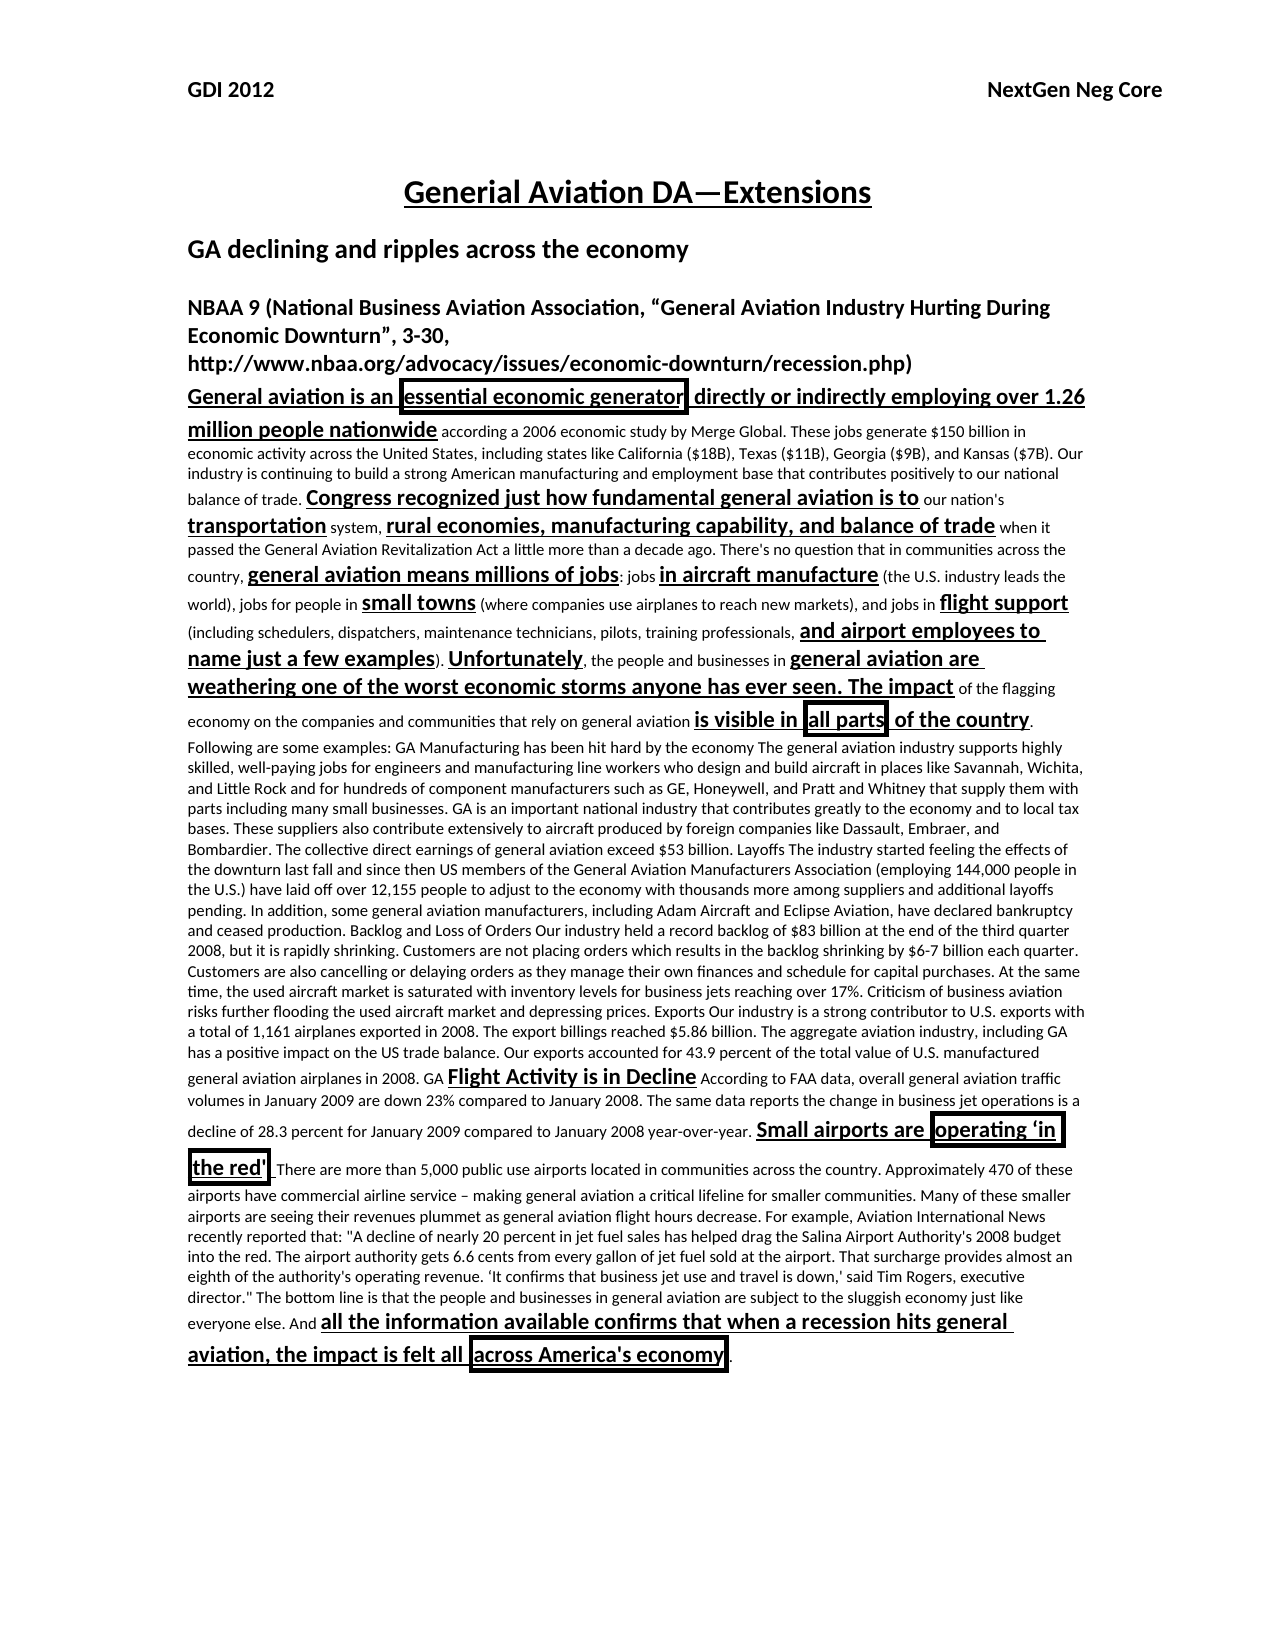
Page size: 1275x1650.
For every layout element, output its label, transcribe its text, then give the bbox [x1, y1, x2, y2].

text General aviation is an essential economic generator directly or indirectly employing over 1.26 million people nationwide according a 2006 economic study by Merge Global. These jobs generate $150 billion in economic activity across the United States, including states like California ($18B), Texas ($11B), Georgia ($9B), and Kansas ($7B). Our industry is continuing to build a strong American manufacturing and employment base that contributes positively to our national balance of trade. Congress recognized just how fundamental general aviation is to our nation's transportation system, rural economies, manufacturing capability, and balance of trade when it passed the General Aviation Revitalization Act a little more than a decade ago. There's no question that in communities across the country, general aviation means millions of jobs: jobs in aircraft manufacture (the U.S. industry leads the world), jobs for people in small towns (where companies use airplanes to reach new markets), and jobs in flight support (including schedulers, dispatchers, maintenance technicians, pilots, training professionals, and airport employees to name just a few examples). Unfortunately, the people and businesses in general aviation are weathering one of the worst economic storms anyone has ever seen. The impact of the flagging economy on the companies and communities that rely on general aviation is visible in all parts of the country. Following are some examples: GA Manufacturing has been hit hard by the economy The general aviation industry supports highly skilled, well-paying jobs for engineers and manufacturing line workers who design and build aircraft in places like Savannah, Wichita, and Little Rock and for hundreds of component manufacturers such as GE, Honeywell, and Pratt and Whitney that supply them with parts including many small businesses. GA is an important national industry that contributes greatly to the economy and to local tax bases. These suppliers also contribute extensively to aircraft produced by foreign companies like Dassault, Embraer, and Bombardier. The collective direct earnings of general aviation exceed $53 billion. Layoffs The industry started feeling the effects of the downturn last fall and since then US members of the General Aviation Manufacturers Association (employing 144,000 people in the U.S.) have laid off over 12,155 people to adjust to the economy with thousands more among suppliers and additional layoffs pending. In addition, some general aviation manufacturers, including Adam Aircraft and Eclipse Aviation, have declared bankruptcy and ceased production. Backlog and Loss of Orders Our industry held a record backlog of $83 billion at the end of the third quarter 2008, but it is rapidly shrinking. Customers are not placing orders which results in the backlog shrinking by $6-7 billion each quarter. Customers are also cancelling or delaying orders as they manage their own finances and schedule for capital purchases. At the same time, the used aircraft market is saturated with inventory levels for business jets reaching over 17%. Criticism of business aviation risks further flooding the used aircraft market and depressing prices. Exports Our industry is a strong contributor to U.S. exports with a total of 1,161 airplanes exported in 2008. The export billings reached $5.86 billion. The aggregate aviation industry, including GA has a positive impact on the US trade balance. Our exports accounted for 43.9 percent of the total value of U.S. manufactured general aviation airplanes in 2008. GA Flight Activity is in Decline According to FAA data, overall general aviation traffic volumes in January 2009 are down 23% compared to January 2008. The same data reports the change in business jet operations is a decline of 28.3 percent for January 2009 compared to January 2008 year-over-year. Small airports are operating ‘in the red' There are more than 5,000 public use airports located in communities across the country. Approximately 470 of these airports have commercial airline service – making general aviation a critical lifeline for smaller communities. Many of these smaller airports are seeing their revenues plummet as general aviation flight hours decrease. For example, Aviation International News recently reported that: "A decline of nearly 20 percent in jet fuel sales has helped drag the Salina Airport Authority's 2008 budget into the red. The airport authority gets 6.6 cents from every gallon of jet fuel sold at the airport. That surcharge provides almost an eighth of the authority's operating revenue. ‘It confirms that business jet use and travel is down,' said Tim Rogers, executive director." The bottom line is that the people and businesses in general aviation are subject to the sluggish economy just like everyone else. And all the information available confirms that when a recession hits general aviation, the impact is felt all across America's economy. [187, 377, 1087, 1373]
subtitle GA declining and ripples across the economy [187, 232, 1087, 265]
subtitle Generial Aviation DA—Extensions [187, 171, 1087, 212]
text NBAA 9 (National Business Aviation Association, “General Aviation Industry Hurting During Economic Downturn”, 3-30, http://www.nbaa.org/advocacy/issues/economic-downturn/recession.php) [187, 293, 1087, 377]
